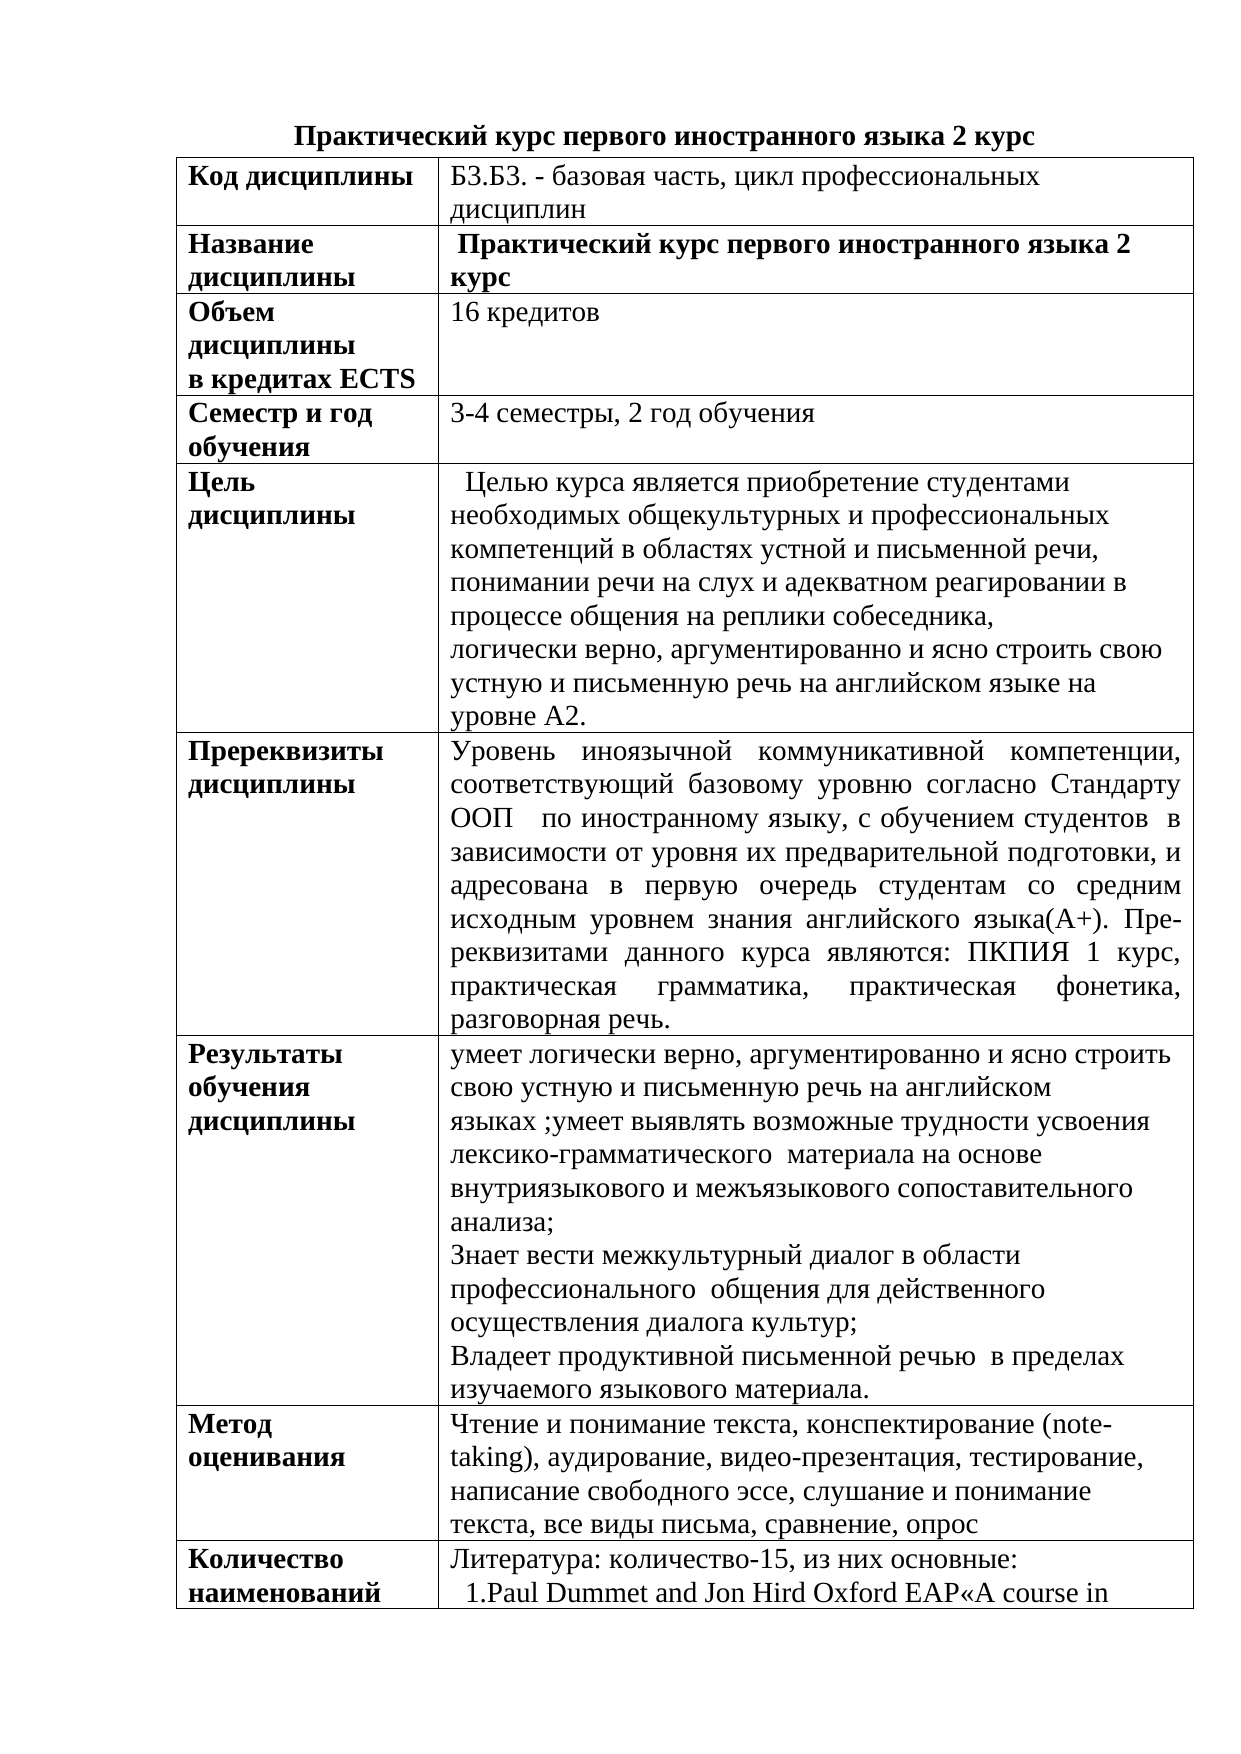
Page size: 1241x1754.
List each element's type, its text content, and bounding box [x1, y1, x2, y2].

table_cell 16 кредитов [439, 294, 1193, 394]
table_cell Цель дисциплины [177, 464, 438, 732]
table_cell Результаты обучения дисциплины [177, 1036, 438, 1405]
table_cell Объем дисциплины в кредитах ECTS [177, 294, 438, 394]
table_cell Семестр и год обучения [177, 396, 438, 463]
table_cell Метод оценивания [177, 1406, 438, 1540]
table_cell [177, 1541, 438, 1608]
text Практический курс первого иностранного языка 2 курс [177, 118, 1152, 152]
table_header Код дисциплины [177, 158, 438, 225]
table_cell умеет логически верно, аргументированно и ясно строить свою устную и письменную речь на английском языках ;умеет выявлять возможные трудности усвоения лексико-грамматического материала на основе внутриязыкового и межъязыкового сопоставительного анализа; Знает вести межкультурный диалог в области профессионального общения для действенного осуществления диалога культур; Владеет продуктивной письменной речью в пределах изучаемого языкового материала. [439, 1036, 1193, 1405]
table_header Б3.Б3. - базовая часть, цикл профессиональных дисциплин [439, 158, 1193, 225]
table_cell Целью курса является приобретение студентами необходимых общекультурных и профессиональных компетенций в областях устной и письменной речи, понимании речи на слух и адекватном реагировании в процессе общения на реплики собеседника, логически верно, аргументированно и ясно строить свою устную и письменную речь на английском языке на уровне A2. [439, 464, 1193, 732]
table_cell Название дисциплины [177, 226, 438, 293]
table_cell Практический курс первого иностранного языка 2 курс [439, 226, 1193, 293]
table_cell 3-4 семестры, 2 год обучения [439, 396, 1193, 463]
table_cell Уровень иноязычной коммуникативной компетенции, соответствующий базовому уровню согласно Стандарту ООП по иностранному языку, с обучением студентов в зависимости от уровня их предварительной подготовки, и адресована в первую очередь студентам со средним исходным уровнем знания английского языка(А+). Пре-реквизитами данного курса являются: ПКПИЯ 1 курс, практическая грамматика, практическая фонетика, разговорная речь. [439, 733, 1193, 1035]
table_cell Пререквизиты дисциплины [177, 733, 438, 1035]
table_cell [439, 1541, 1193, 1608]
table_cell Чтение и понимание текста, конспектирование (note-taking), аудирование, видео-презентация, тестирование, написание свободного эссе, слушание и понимание текста, все виды письма, сравнение, опрос [439, 1406, 1193, 1540]
